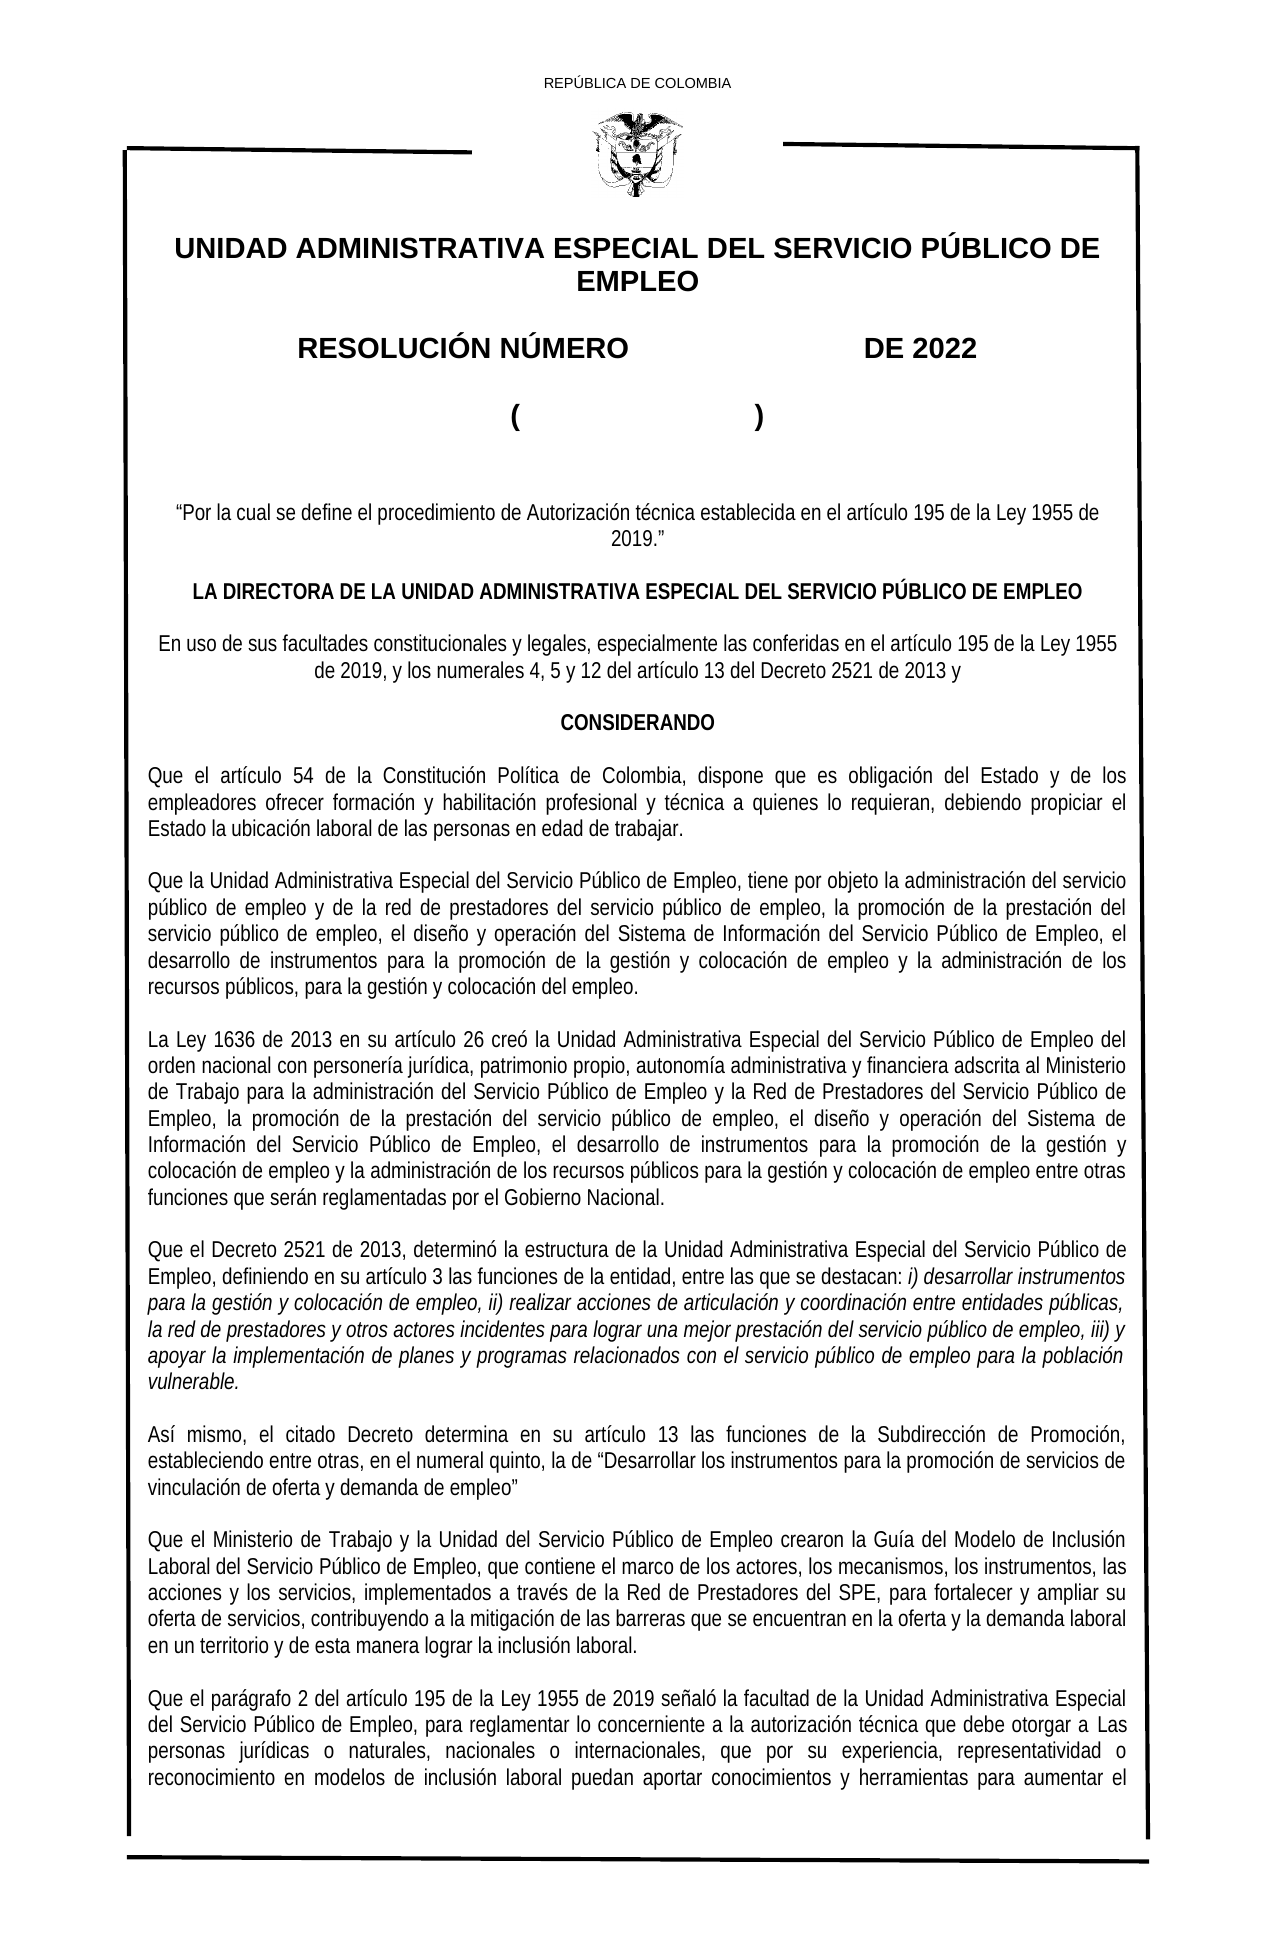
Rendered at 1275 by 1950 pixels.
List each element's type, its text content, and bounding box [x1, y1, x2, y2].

text Que el Ministerio de Trabajo y la Unidad del Servicio Público de Empleo crearon la Guía del Modelo de Inclusión Laboral del Servicio Público de Empleo, que contiene el marco de los actores, los mecanismos, los instrumentos, las acciones y los servicios, implementados a través de la Red de Prestadores del SPE, para fortalecer y ampliar su oferta de servicios, contribuyendo a la mitigación de las barreras que se encuentran en la oferta y la demanda laboral en un territorio y de esta manera lograr la inclusión laboral. [148, 1526, 1127, 1658]
text LA DIRECTORA DE LA UNIDAD ADMINISTRATIVA ESPECIAL DEL SERVICIO PÚBLICO DE EMPLEO [148, 578, 1127, 604]
text CONSIDERANDO [148, 709, 1127, 736]
text Así mismo, el citado Decreto determina en su artículo 13 las funciones de la Subdirección de Promoción, estableciendo entre otras, en el numeral quinto, la de “Desarrollar los instrumentos para la promoción de servicios de vinculación de oferta y demanda de empleo” [148, 1421, 1127, 1500]
text En uso de sus facultades constitucionales y legales, especialmente las conferidas en el artículo 195 de la Ley 1955 de 2019, y los numerales 4, 5 y 12 del artículo 13 del Decreto 2521 de 2013 y [148, 630, 1127, 683]
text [148, 1684, 1127, 1790]
text Que el Decreto 2521 de 2013, determinó la estructura de la Unidad Administrativa Especial del Servicio Público de Empleo, definiendo en su artículo 3 las funciones de la entidad, entre las que se destacan: i) desarrollar instrumentos para la gestión y colocación de empleo, ii) realizar acciones de articulación y coordinación entre entidades públicas, la red de prestadores y otros actores incidentes para lograr una mejor prestación del servicio público de empleo, iii) y apoyar la implementación de planes y programas relacionados con el servicio público de empleo para la población vulnerable. [148, 1236, 1127, 1394]
text Que la Unidad Administrativa Especial del Servicio Público de Empleo, tiene por objeto la administración del servicio público de empleo y de la red de prestadores del servicio público de empleo, la promoción de la prestación del servicio público de empleo, el diseño y operación del Sistema de Información del Servicio Público de Empleo, el desarrollo de instrumentos para la promoción de la gestión y colocación de empleo y la administración de los recursos públicos, para la gestión y colocación del empleo. [148, 867, 1127, 999]
picture [590, 108, 685, 198]
text La Ley 1636 de 2013 en su artículo 26 creó la Unidad Administrativa Especial del Servicio Público de Empleo del orden nacional con personería jurídica, patrimonio propio, autonomía administrativa y financiera adscrita al Ministerio de Trabajo para la administración del Servicio Público de Empleo y la Red de Prestadores del Servicio Público de Empleo, la promoción de la prestación del servicio público de empleo, el diseño y operación del Sistema de Información del Servicio Público de Empleo, el desarrollo de instrumentos para la promoción de la gestión y colocación de empleo y la administración de los recursos públicos para la gestión y colocación de empleo entre otras funciones que serán reglamentadas por el Gobierno Nacional. [148, 1026, 1127, 1210]
text Que el artículo 54 de la Constitución Política de Colombia, dispone que es obligación del Estado y de los empleadores ofrecer formación y habilitación profesional y técnica a quienes lo requieran, debiendo propiciar el Estado la ubicación laboral de las personas en edad de trabajar. [148, 762, 1127, 841]
text “Por la cual se define el procedimiento de Autorización técnica establecida en el artículo 195 de la Ley 1955 de 2019.” [148, 498, 1127, 551]
